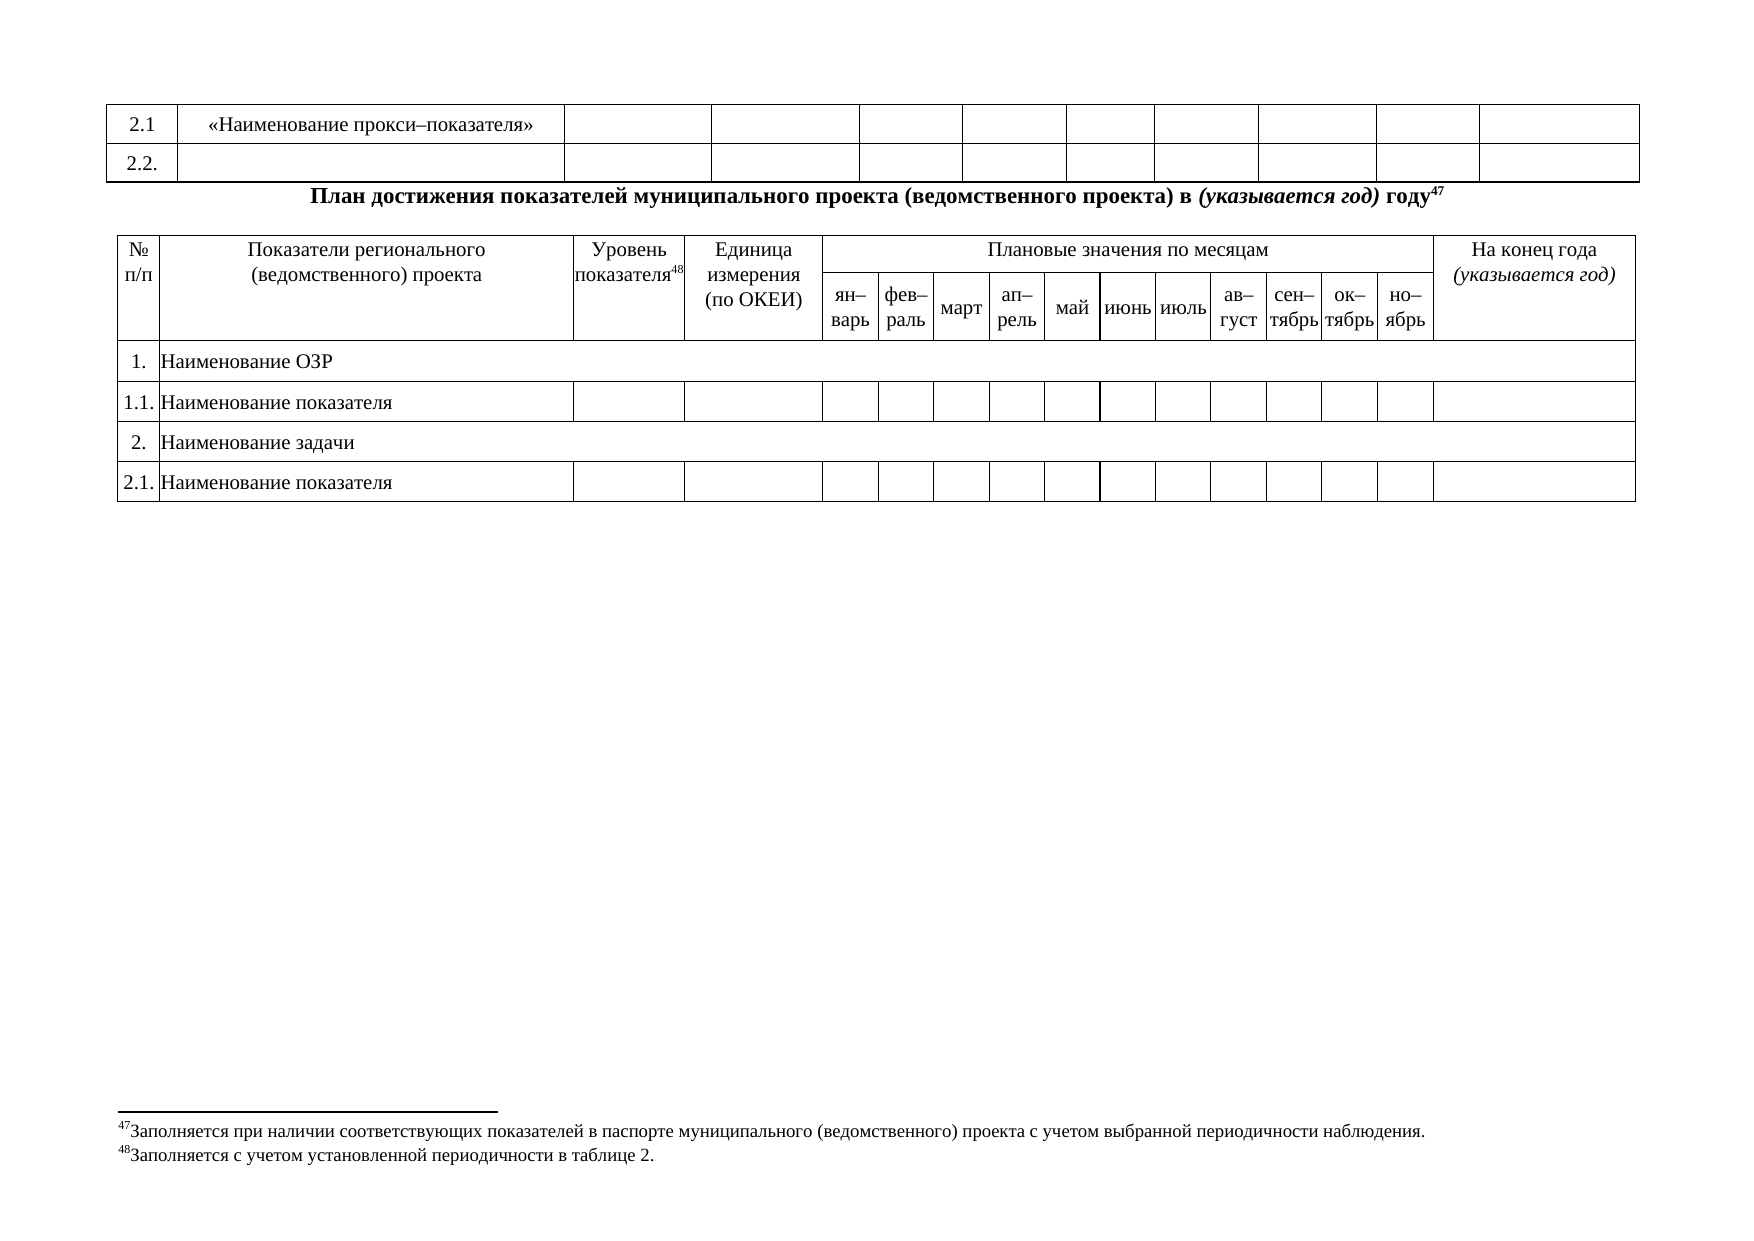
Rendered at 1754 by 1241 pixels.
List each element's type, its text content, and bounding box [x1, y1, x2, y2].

table_cell июнь [1101, 273, 1155, 340]
table_cell [963, 144, 1066, 181]
table_cell [1434, 382, 1635, 421]
table_cell [712, 144, 859, 181]
table_header Плановые значения по месяцам [823, 236, 1433, 272]
table_cell [1156, 462, 1210, 501]
table_cell [1156, 382, 1210, 421]
table_cell [860, 105, 962, 143]
table_cell Наименование показателя [160, 462, 573, 501]
table_cell [1067, 144, 1154, 181]
table_cell «Наименование прокси–показателя» [178, 105, 564, 143]
table_cell [1155, 105, 1258, 143]
table_cell [823, 462, 878, 501]
table_cell [934, 382, 989, 421]
table_cell [1480, 105, 1639, 143]
table_cell [1322, 382, 1377, 421]
table_cell [1378, 382, 1433, 421]
table_cell но–ябрь [1378, 273, 1433, 340]
table_cell 2.1. [118, 462, 159, 501]
table_header Показатели регионального (ведомственного) проекта [160, 236, 573, 340]
table_cell май [1045, 273, 1099, 340]
table_cell [1434, 462, 1635, 501]
table_cell [990, 382, 1044, 421]
table_cell 2.1 [107, 105, 177, 143]
table_cell [1378, 462, 1433, 501]
table_cell [574, 462, 684, 501]
table_cell фев–раль [879, 273, 933, 340]
table_cell сен–тябрь [1267, 273, 1321, 340]
table_cell [1067, 105, 1154, 143]
table_cell ок–тябрь [1322, 273, 1377, 340]
table_cell [1377, 144, 1479, 181]
table_cell Наименование задачи [160, 422, 1635, 461]
table_cell [1101, 382, 1155, 421]
table_cell [565, 105, 711, 143]
table_cell [1101, 462, 1155, 501]
table_cell [1267, 382, 1321, 421]
table_cell [685, 462, 822, 501]
table_cell [1267, 462, 1321, 501]
text План достижения показателей муниципального проекта (ведомственного проекта) в (указывается год) году [118, 183, 1636, 209]
table_cell 2.2. [107, 144, 177, 181]
table_cell [934, 462, 989, 501]
table_cell Наименование ОЗР [160, 341, 1635, 381]
table_cell [823, 382, 878, 421]
table_cell 2. [118, 422, 159, 461]
table_cell 1. [118, 341, 159, 381]
table_cell [1211, 382, 1266, 421]
table_cell [1155, 144, 1258, 181]
table_cell 1.1. [118, 382, 159, 421]
table_cell [1259, 105, 1376, 143]
table_cell [990, 462, 1044, 501]
table_cell [1045, 462, 1099, 501]
table_cell ян–варь [823, 273, 878, 340]
table_cell ап–рель [990, 273, 1044, 340]
table_cell [565, 144, 711, 181]
table_header На конец года (указывается год) [1434, 236, 1635, 340]
table_cell [574, 382, 684, 421]
table_header Единица измерения (по ОКЕИ) [685, 236, 822, 340]
table_cell Наименование показателя [160, 382, 573, 421]
table_cell [1322, 462, 1377, 501]
table_cell [1377, 105, 1479, 143]
table_header № п/п [118, 236, 159, 340]
table_cell [860, 144, 962, 181]
table_cell [963, 105, 1066, 143]
table_cell [879, 462, 933, 501]
table_cell [879, 382, 933, 421]
table_cell [178, 144, 564, 181]
table_cell ав–густ [1211, 273, 1266, 340]
table_cell [712, 105, 859, 143]
table_cell [1045, 382, 1099, 421]
table_cell [1480, 144, 1639, 181]
table_cell март [934, 273, 989, 340]
table_cell [685, 382, 822, 421]
table_cell июль [1156, 273, 1210, 340]
table_header Уровень показателя [574, 236, 684, 340]
table_cell [1259, 144, 1376, 181]
table_cell [1211, 462, 1266, 501]
